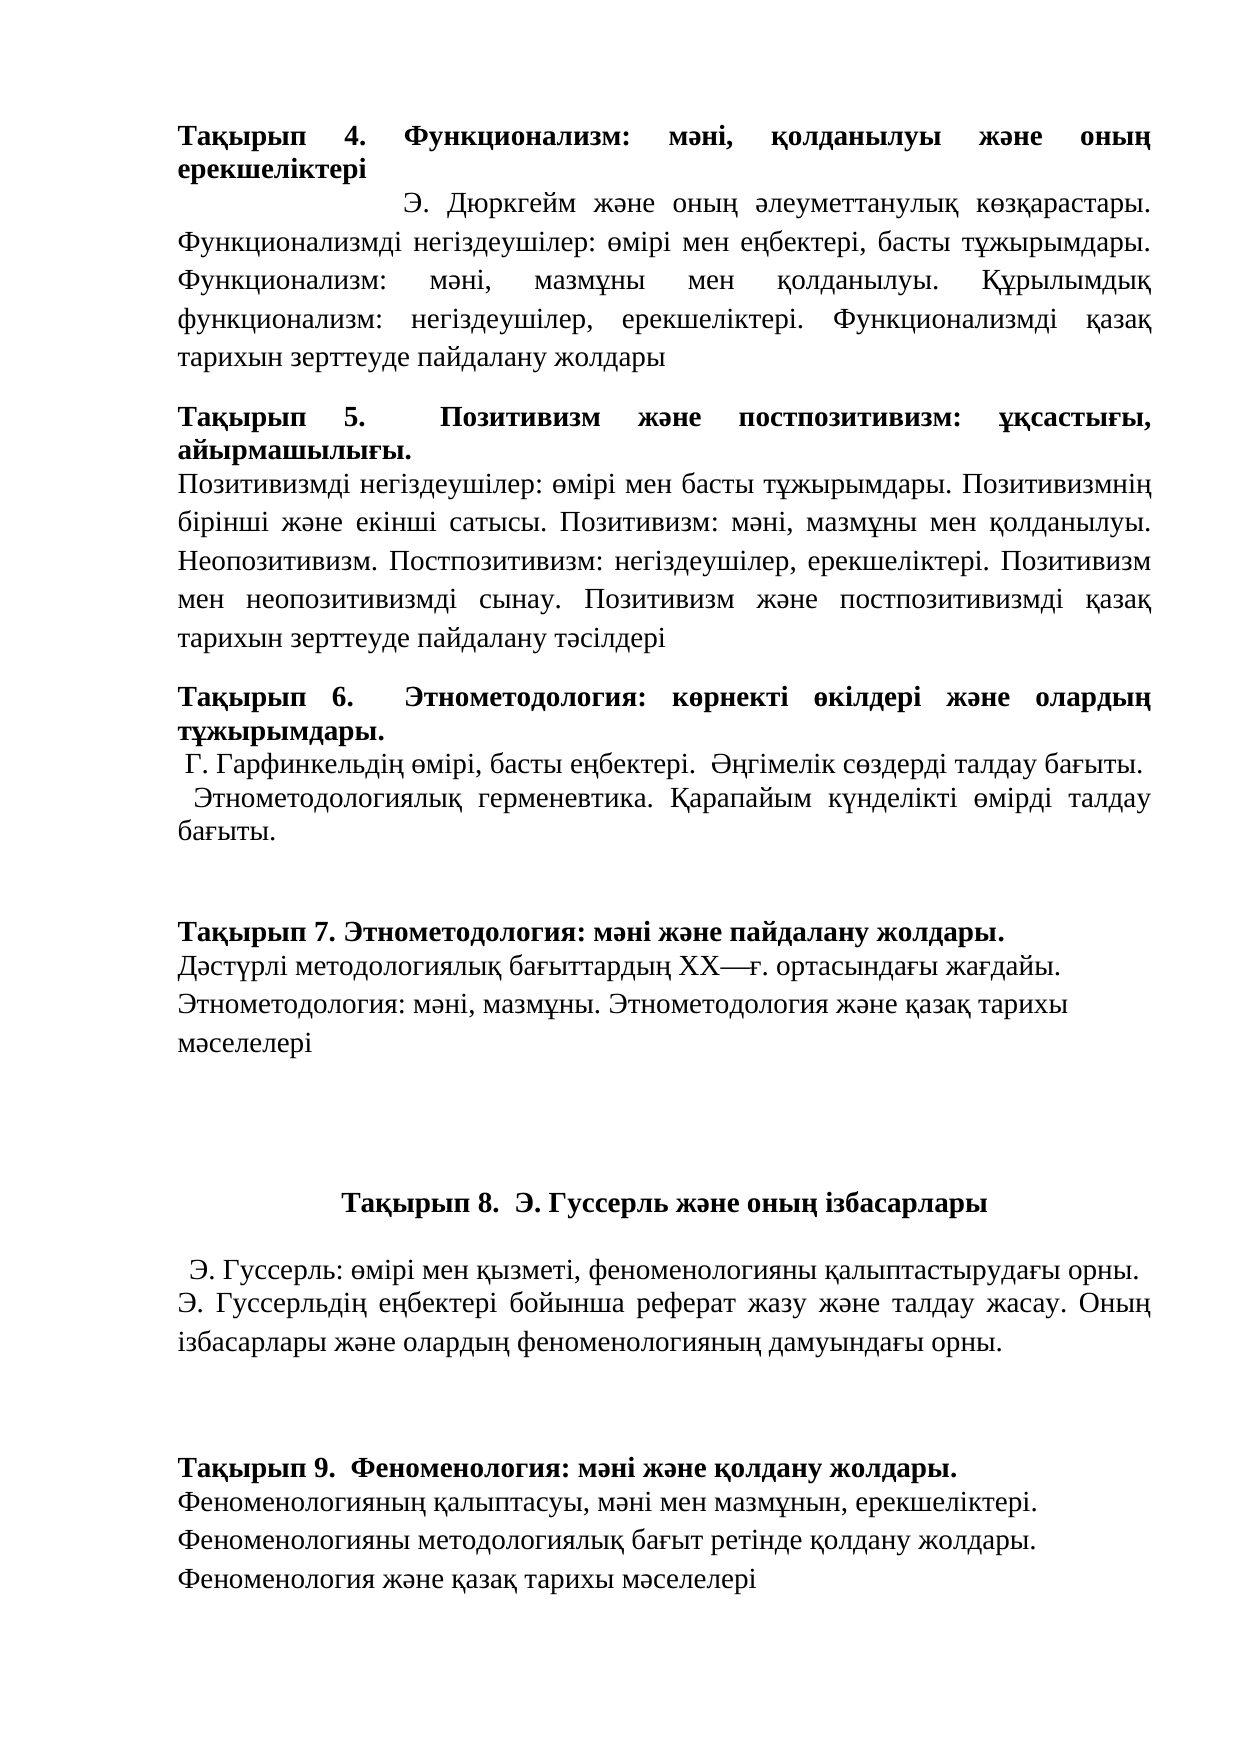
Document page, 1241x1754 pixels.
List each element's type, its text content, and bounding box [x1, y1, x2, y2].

list Тақырып 9. Феноменология: мәні және қолдану жолдары. [177, 1450, 1152, 1484]
list Тақырып 5. Позитивизм және постпозитивизм: ұқсастығы, айырмашылығы. [177, 399, 1152, 466]
list Этнометодологиялық герменевтика. Қарапайым күнделікті өмірді талдау бағыты. [177, 780, 1152, 847]
list Тақырып 6. Этнометодология: көрнекті өкілдері және олардың тұжырымдары. [177, 679, 1152, 746]
text Дәстүрлі методологиялық бағыттардың ХХ—ғ. ортасындағы жағдайы. Этнометодология: мәні, мазмұны. Этнометодология және қазақ тарихы мәселелері [177, 948, 1152, 1058]
text Э. Дюркгейм және оның әлеуметтанулық көзқарастары. Функционализмді негіздеушілер: өмірі мен еңбектері, басты тұжырымдары. Функционализм: мәні, мазмұны мен қолданылуы. Құрылымдық функционализм: негіздеушілер, ерекшеліктері. Функционализмді қазақ тарихын зерттеуде пайдалану жолдары [177, 185, 1152, 373]
list Тақырып 4. Функционализм: мәні, қолданылуы және оның ерекшеліктері [177, 118, 1152, 185]
list Э. Гуссерль: өмірі мен қызметі, феноменологияны қалыптастырудағы орны. [177, 1252, 1152, 1285]
list Тақырып 7. Этнометодология: мәні және пайдалану жолдары. [177, 914, 1152, 948]
text Феноменологияның қалыптасуы, мәні мен мазмұнын, ерекшеліктері. Феноменологияны методологиялық бағыт ретінде қолдану жолдары. Феноменология және қазақ тарихы мәселелері [177, 1484, 1152, 1594]
list Г. Гарфинкельдің өмірі, басты еңбектері. Әңгімелік сөздерді талдау бағыты. [177, 746, 1152, 780]
text Позитивизмді негіздеушілер: өмірі мен басты тұжырымдары. Позитивизмнің бірінші және екінші сатысы. Позитивизм: мәні, мазмұны мен қолданылуы. Неопозитивизм. Постпозитивизм: негіздеушілер, ерекшеліктері. Позитивизм мен неопозитивизмді сынау. Позитивизм және постпозитивизмді қазақ тарихын зерттеуде пайдалану тәсілдері [177, 466, 1152, 653]
list Тақырып 8. Э. Гуссерль және оның ізбасарлары [177, 1185, 1152, 1218]
text Э. Гуссерльдің еңбектері бойынша реферат жазу және талдау жасау. Оның ізбасарлары және олардың феноменологияның дамуындағы орны. [177, 1285, 1152, 1357]
